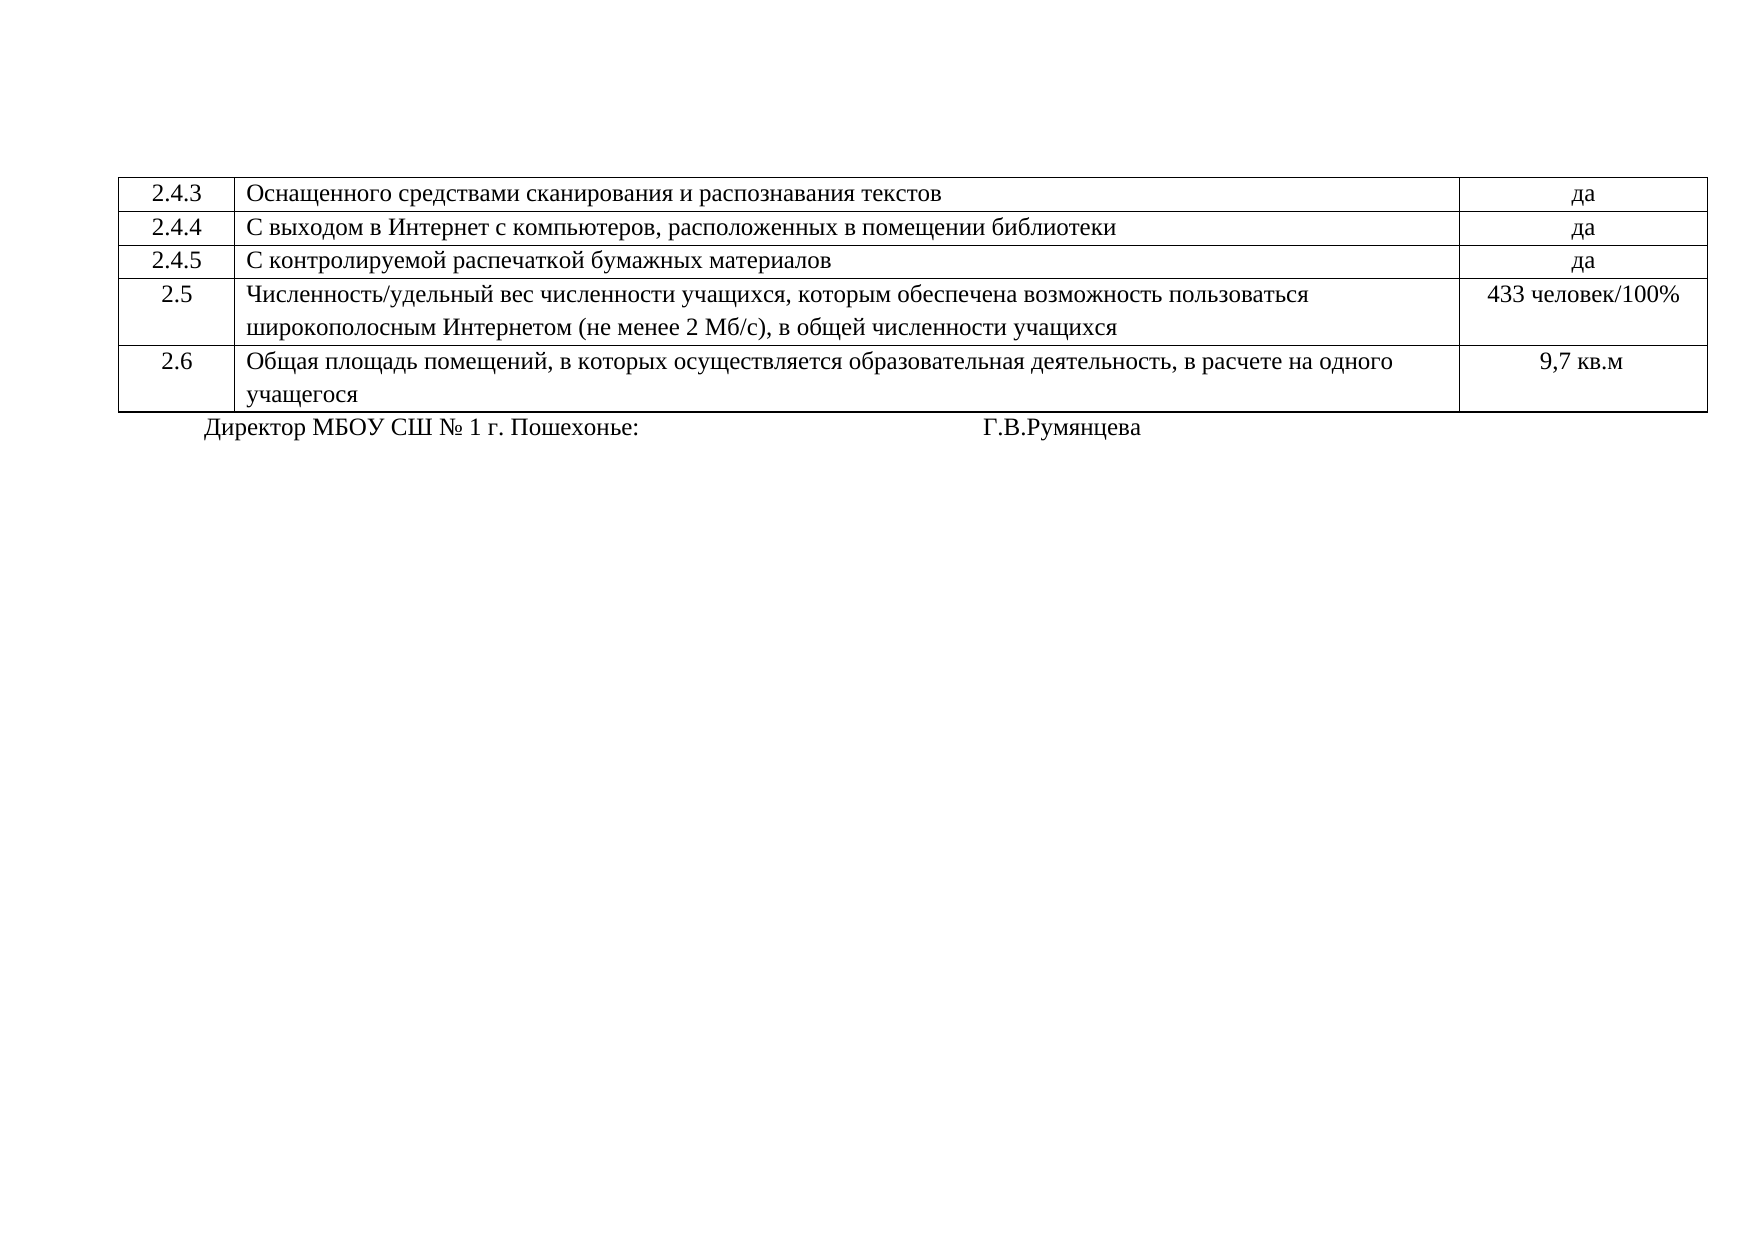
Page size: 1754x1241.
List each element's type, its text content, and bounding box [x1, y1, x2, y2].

table_cell 433 человек/100% [1460, 279, 1707, 345]
table_cell Численность/удельный вес численности учащихся, которым обеспечена возможность пользоваться широкополосным Интернетом (не менее 2 Мб/с), в общей численности учащихся [235, 279, 1459, 345]
table_cell да [1460, 246, 1707, 278]
table_cell Общая площадь помещений, в которых осуществляется образовательная деятельность, в расчете на одного учащегося [235, 346, 1459, 411]
table_cell С выходом в Интернет с компьютеров, расположенных в помещении библиотеки [235, 212, 1459, 244]
table_cell 2.4.5 [119, 246, 234, 278]
table_cell да [1460, 212, 1707, 244]
table_cell 2.6 [119, 346, 234, 411]
table_cell да [1460, 178, 1707, 211]
table_cell С контролируемой распечаткой бумажных материалов [235, 246, 1459, 278]
table_cell 2.4.3 [119, 178, 234, 211]
table_cell 9,7 кв.м [1460, 346, 1707, 411]
table_cell Оснащенного средствами сканирования и распознавания текстов [235, 178, 1459, 211]
table_cell 2.5 [119, 279, 234, 345]
text Директор МБОУ СШ № 1 г. Пошехонье: Г.В.Румянцева [129, 413, 1636, 441]
table_cell 2.4.4 [119, 212, 234, 244]
